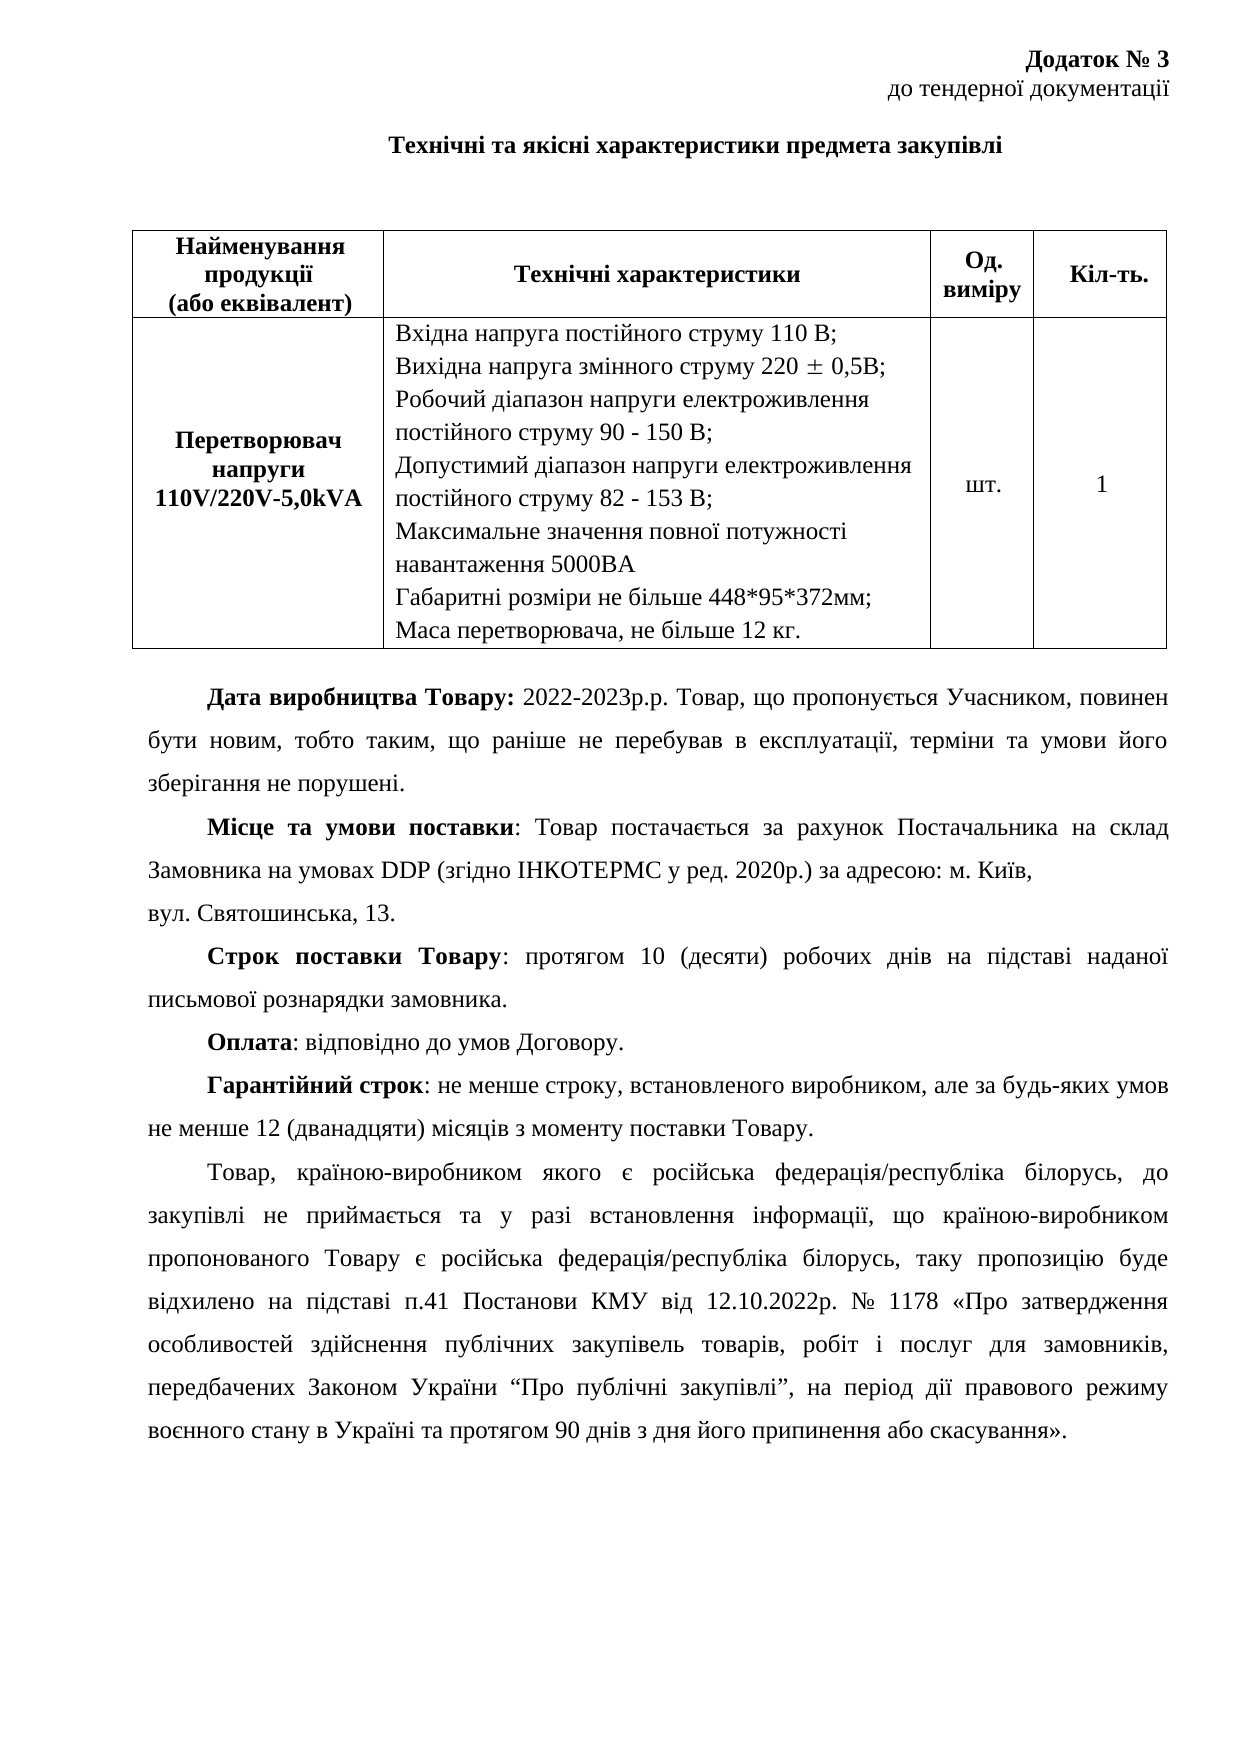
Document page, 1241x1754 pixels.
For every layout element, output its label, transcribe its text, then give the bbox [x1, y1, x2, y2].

text до тендерної документації [148, 73, 1169, 102]
table_header Од. виміру [931, 231, 1033, 317]
table_header Найменування продукції (або еквівалент) [133, 231, 383, 317]
table_cell 1 [1034, 318, 1166, 648]
table_cell шт. [931, 318, 1033, 648]
text Додаток № 3 [148, 44, 1169, 73]
table_header Кіл-ть. [1034, 231, 1166, 317]
text Товар, країною-виробником якого є російська федерація/республіка білорусь, до закупівлі не приймається та у разі встановлення інформації, що країною-виробником пропонованого Товару є російська федерація/республіка білорусь, таку пропозицію буде відхилено на підставі п.41 Постанови КМУ від 12.10.2022р. № 1178 «Про затвердження особливостей здійснення публічних закупівель товарів, робіт і послуг для замовників, передбачених Законом України “Про публічні закупівлі”, на період дії правового режиму воєнного стану в Україні та протягом 90 днів з дня його припинення або скасування». [148, 1157, 1169, 1444]
text Строк поставки Товару: протягом 10 (десяти) робочих днів на підставі наданої письмової рознарядки замовника. [148, 941, 1169, 1013]
text Оплата: відповідно до умов Договору. [148, 1027, 1169, 1056]
table_header Технічні характеристики [384, 231, 930, 317]
text вул. Святошинська, 13. [148, 898, 1169, 927]
text Гарантійний строк: не менше строку, встановленого виробником, але за будь-яких умов не менше 12 (дванадцяти) місяців з моменту поставки Товару. [148, 1070, 1169, 1142]
text Технічні та якісні характеристики предмета закупівлі [148, 131, 1169, 159]
table_cell Перетворювач напруги 110V/220V-5,0kVA [133, 318, 383, 648]
table_cell Вхідна напруга постійного струму 110 В; Вихідна напруга змінного струму 220 0,5В; Робочий діапазон напруги електроживлення постійного струму 90 - 150 В; Допустимий діапазон напруги електроживлення постійного струму 82 - 153 В; Максимальне значення повної потужності навантаження 5000ВА Габаритні розміри не більше 448*95*372мм; Маса перетворювача, не більше 12 кг. [384, 318, 930, 648]
text Дата виробництва Товару: 2022-2023р.р. Товар, що пропонується Учасником, повинен бути новим, тобто таким, що раніше не перебував в експлуатації, терміни та умови його зберігання не порушені. [148, 682, 1169, 797]
text Місце та умови поставки: Товар постачається за рахунок Постачальника на склад Замовника на умовах DDP (згідно ІНКОТЕРМС у ред. 2020р.) за адресою: м. Київ, [148, 812, 1169, 883]
